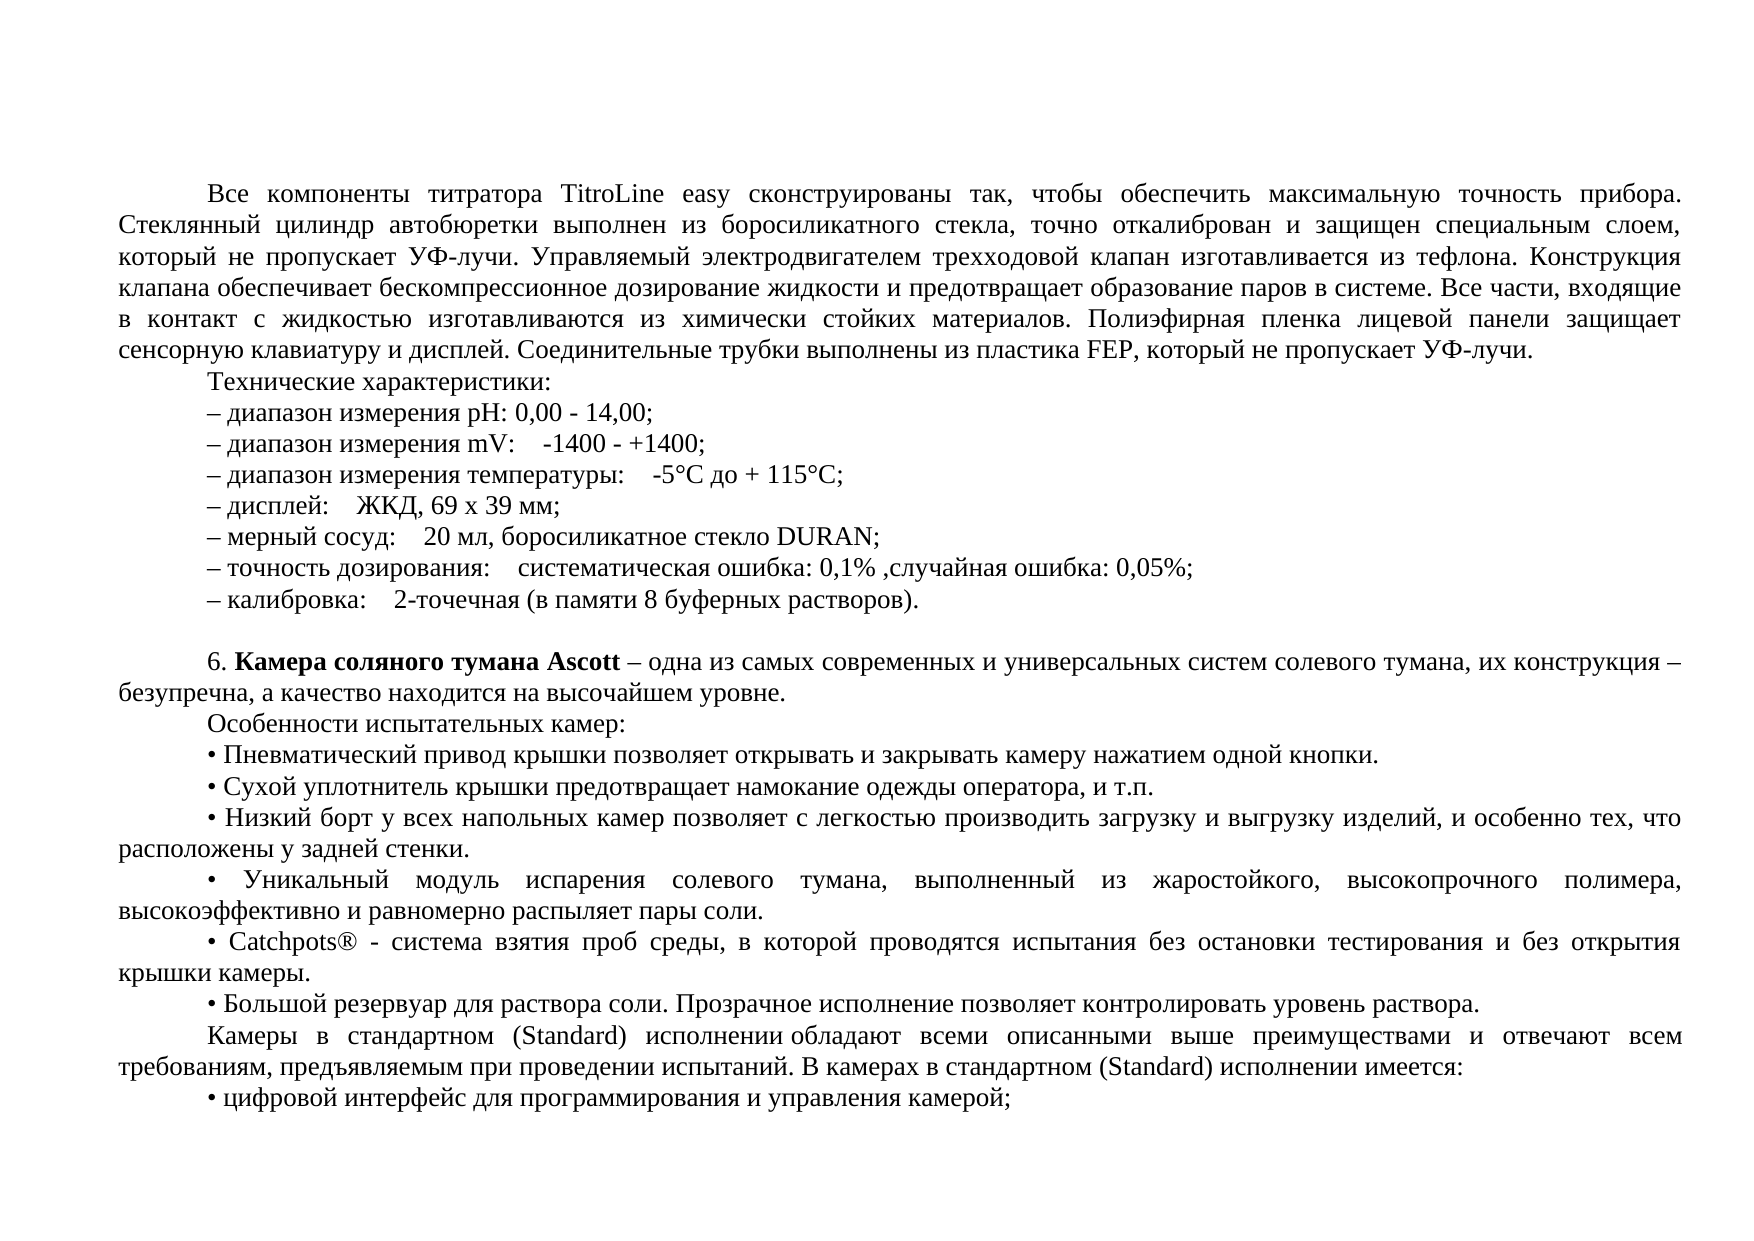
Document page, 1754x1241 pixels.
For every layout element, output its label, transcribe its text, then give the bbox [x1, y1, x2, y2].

text – дисплей: ЖКД, 69 х 39 мм; [118, 489, 1683, 520]
text • Уникальный модуль испарения солевого тумана, выполненный из жаростойкого, высокопрочного полимера, высокоэффективно и равномерно распыляет пары соли. [118, 863, 1683, 925]
text – точность дозирования: систематическая ошибка: 0,1% ,случайная ошибка: 0,05%; [118, 552, 1683, 583]
text – диапазон измерения температуры: -5°С до + 115°С; [118, 458, 1683, 489]
text – мерный сосуд: 20 мл, боросиликатное стекло DURAN; [118, 520, 1683, 552]
text • Сухой уплотнитель крышки предотвращает намокание одежды оператора, и т.п. [118, 769, 1683, 801]
text Все компоненты титратора TitroLine easy сконструированы так, чтобы обеспечить максимальную точность прибора. Стеклянный цилиндр автобюретки выполнен из боросиликатного стекла, точно откалиброван и защищен специальным слоем, который не пропускает УФ-лучи. Управляемый электродвигателем трехходовой клапан изготавливается из тефлона. Конструкция клапана обеспечивает бескомпрессионное дозирование жидкости и предотвращает образование паров в системе. Все части, входящие в контакт с жидкостью изготавливаются из химически стойких материалов. Полиэфирная пленка лицевой панели защищает сенсорную клавиатуру и дисплей. Соединительные трубки выполнены из пластика FEP, который не пропускает УФ-лучи. [118, 177, 1683, 365]
text – калибровка: 2-точечная (в памяти 8 буферных растворов). [118, 583, 1683, 614]
text Камеры в стандартном (Standard) исполнении обладают всеми описанными выше преимуществами и отвечают всем требованиям, предъявляемым при проведении испытаний. В камерах в стандартном (Standard) исполнении имеется: [118, 1019, 1683, 1081]
text • Большой резервуар для раствора соли. Прозрачное исполнение позволяет контролировать уровень раствора. [118, 988, 1683, 1019]
text – диапазон измерения mV: -1400 - +1400; [118, 427, 1683, 458]
text Технические характеристики: [118, 365, 1683, 396]
text Особенности испытательных камер: [118, 707, 1683, 738]
text • Catchpots® - система взятия проб среды, в которой проводятся испытания без остановки тестирования и без открытия крышки камеры. [118, 925, 1683, 988]
text 6. Камера соляного тумана Ascott – одна из самых современных и универсальных систем солевого тумана, их конструкция – безупречна, а качество находится на высочайшем уровне. [118, 645, 1683, 707]
text • цифровой интерфейс для программирования и управления камерой; [118, 1081, 1683, 1112]
text • Низкий борт у всех напольных камер позволяет с легкостью производить загрузку и выгрузку изделий, и особенно тех, что расположены у задней стенки. [118, 801, 1683, 863]
text • Пневматический привод крышки позволяет открывать и закрывать камеру нажатием одной кнопки. [118, 738, 1683, 769]
text – диапазон измерения рН: 0,00 - 14,00; [118, 396, 1683, 427]
